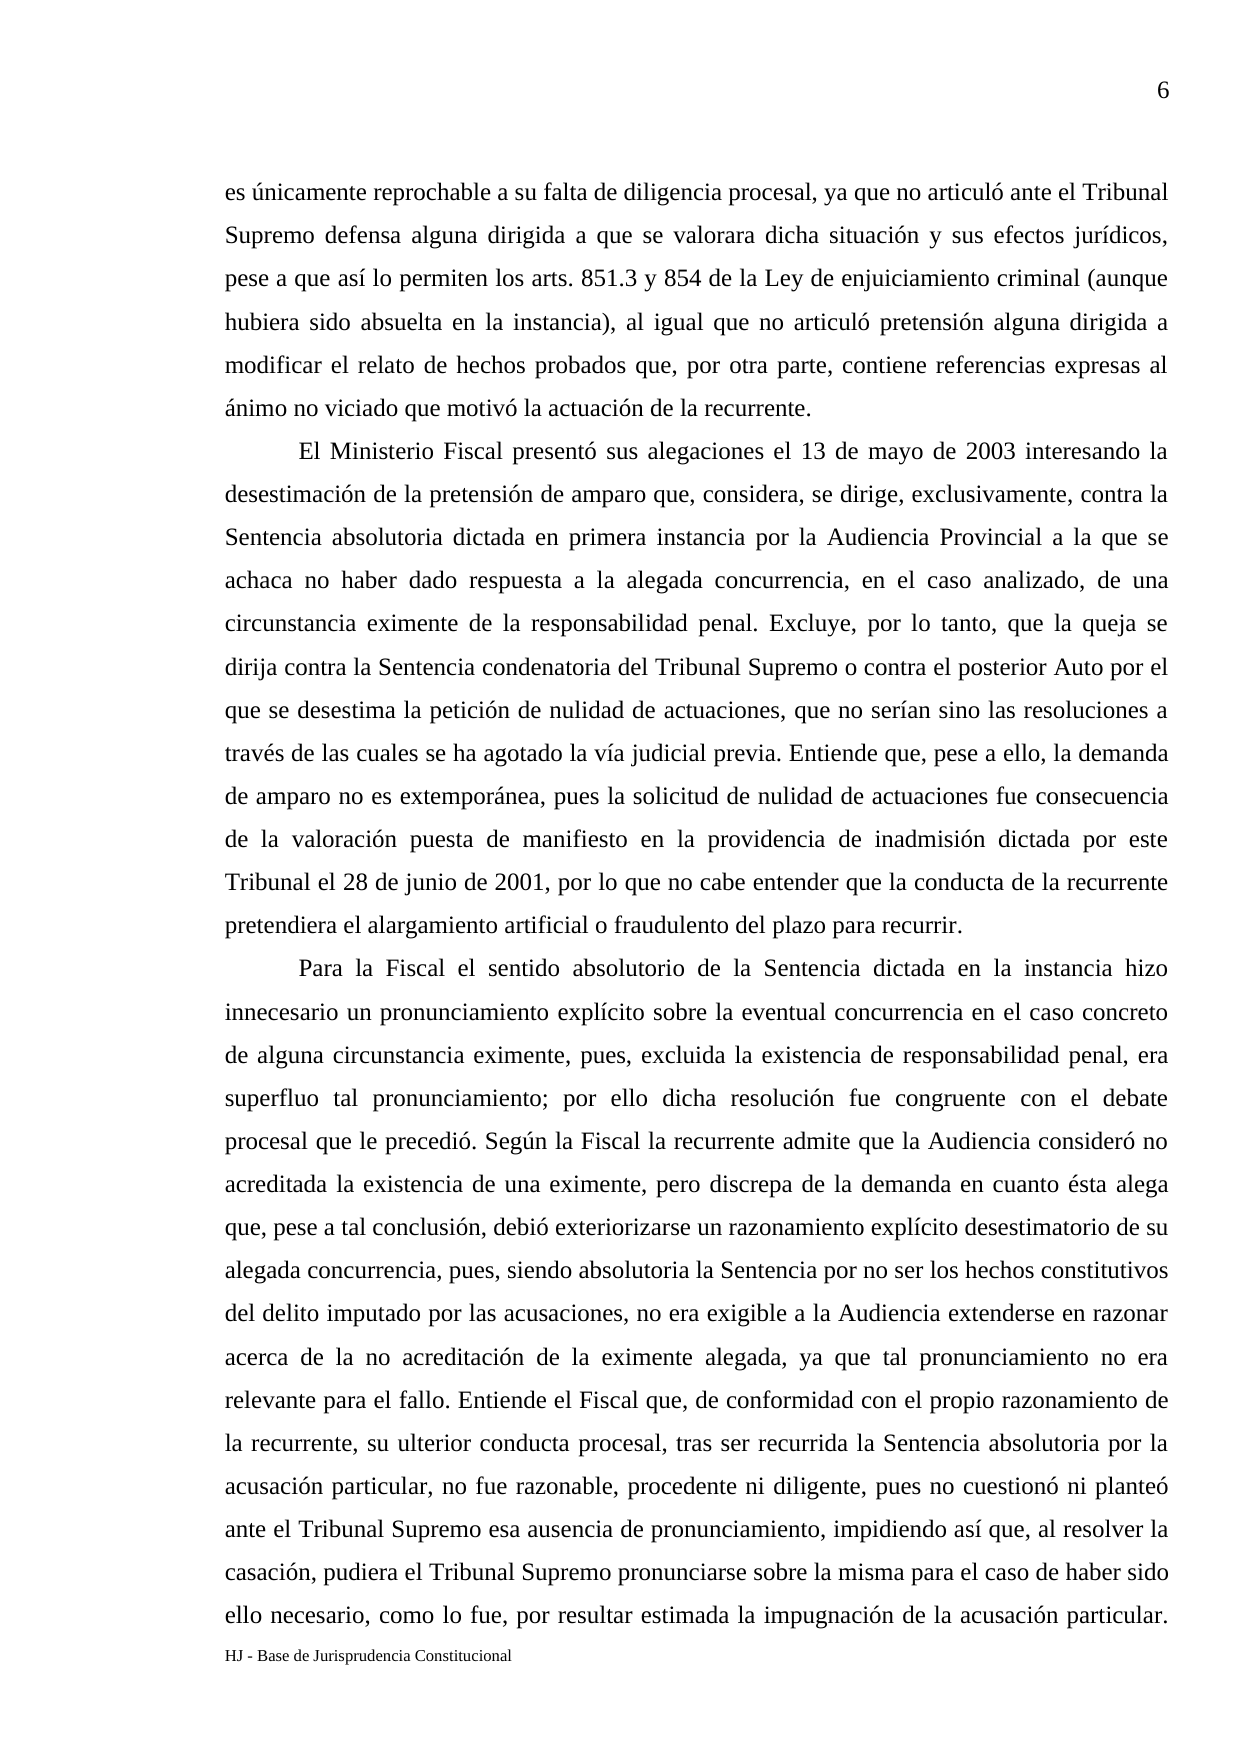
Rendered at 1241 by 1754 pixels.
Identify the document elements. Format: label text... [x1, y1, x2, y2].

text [224, 953, 1169, 1629]
text El Ministerio Fiscal presentó sus alegaciones el 13 de mayo de 2003 interesando la desestimación de la pretensión de amparo que, considera, se dirige, exclusivamente, contra la Sentencia absolutoria dictada en primera instancia por la Audiencia Provincial a la que se achaca no haber dado respuesta a la alegada concurrencia, en el caso analizado, de una circunstancia eximente de la responsabilidad penal. Excluye, por lo tanto, que la queja se dirija contra la Sentencia condenatoria del Tribunal Supremo o contra el posterior Auto por el que se desestima la petición de nulidad de actuaciones, que no serían sino las resoluciones a través de las cuales se ha agotado la vía judicial previa. Entiende que, pese a ello, la demanda de amparo no es extemporánea, pues la solicitud de nulidad de actuaciones fue consecuencia de la valoración puesta de manifiesto en la providencia de inadmisión dictada por este Tribunal el 28 de junio de 2001, por lo que no cabe entender que la conducta de la recurrente pretendiera el alargamiento artificial o fraudulento del plazo para recurrir. [224, 436, 1169, 939]
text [224, 177, 1169, 422]
